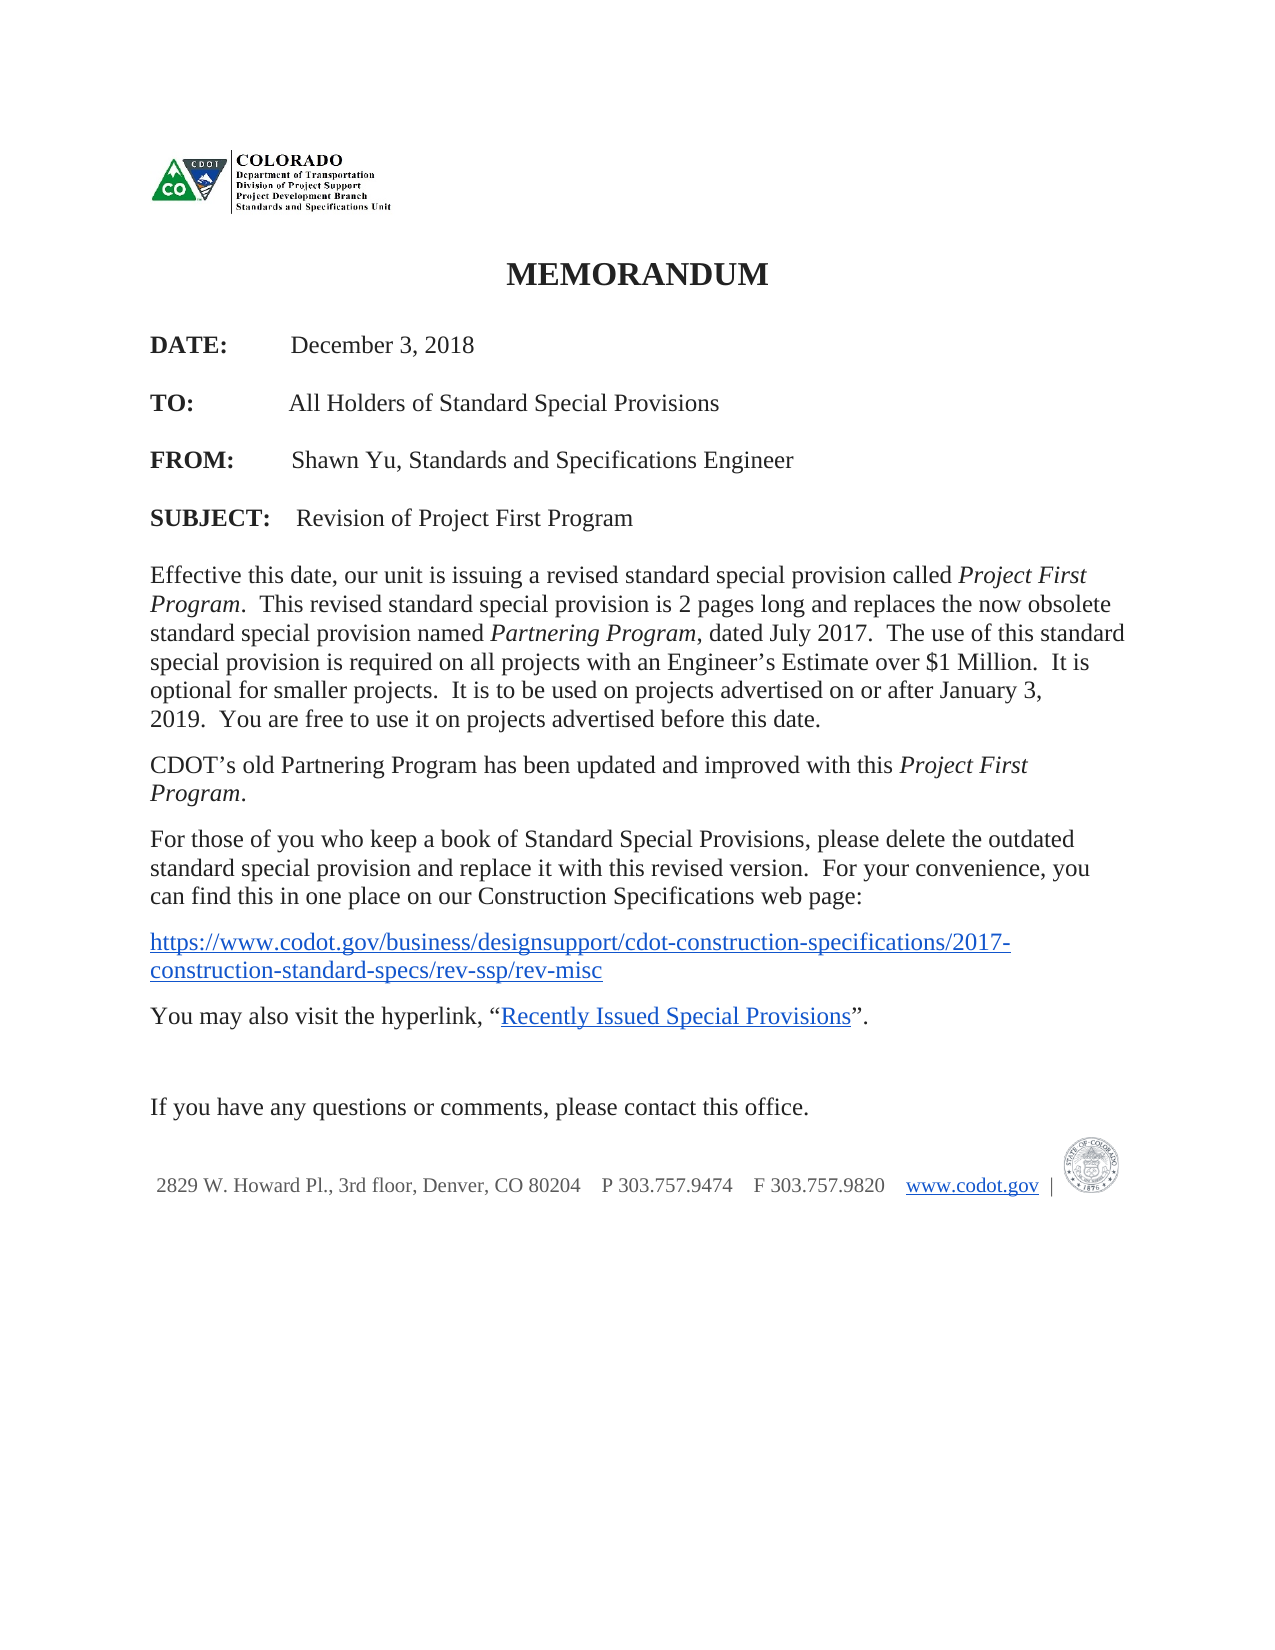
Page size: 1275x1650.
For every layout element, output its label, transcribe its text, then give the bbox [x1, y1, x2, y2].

text You may also visit the hyperlink, “Recently Issued Special Provisions”. [150, 1001, 1125, 1030]
text 2829 W. Howard Pl., 3rd floor, Denver, CO 80204 P 303.757.9474 F 303.757.9820 www.codot.gov | [150, 1137, 1125, 1197]
text DATE: December 3, 2018 [150, 331, 1125, 359]
picture [1063, 1137, 1119, 1193]
text Effective this date, our unit is issuing a revised standard special provision called Project First Program. This revised standard special provision is 2 pages long and replaces the now obsolete standard special provision named Partnering Program, dated July 2017. The use of this standard special provision is required on all projects with an Engineer’s Estimate over $1 Million. It is optional for smaller projects. It is to be used on projects advertised on or after January 3, 2019. You are free to use it on projects advertised before this date. [150, 561, 1125, 733]
text TO: All Holders of Standard Special Provisions [150, 388, 1125, 417]
text CDOT’s old Partnering Program has been updated and improved with this Project First Program. [150, 750, 1125, 807]
text MEMORANDUM [150, 254, 1125, 292]
text FROM: Shawn Yu, Standards and Specifications Engineer [150, 446, 1125, 474]
picture [150, 150, 395, 216]
text If you have any questions or comments, please contact this office. [150, 1092, 1125, 1121]
text SUBJECT: Revision of Project First Program [150, 503, 1125, 532]
text For those of you who keep a book of Standard Special Provisions, please delete the outdated standard special provision and replace it with this revised version. For your convenience, you can find this in one place on our Construction Specifications web page: [150, 824, 1125, 910]
text https://www.codot.gov/business/designsupport/cdot-construction-specifications/2017-construction-standard-specs/rev-ssp/rev-misc [150, 927, 1125, 984]
